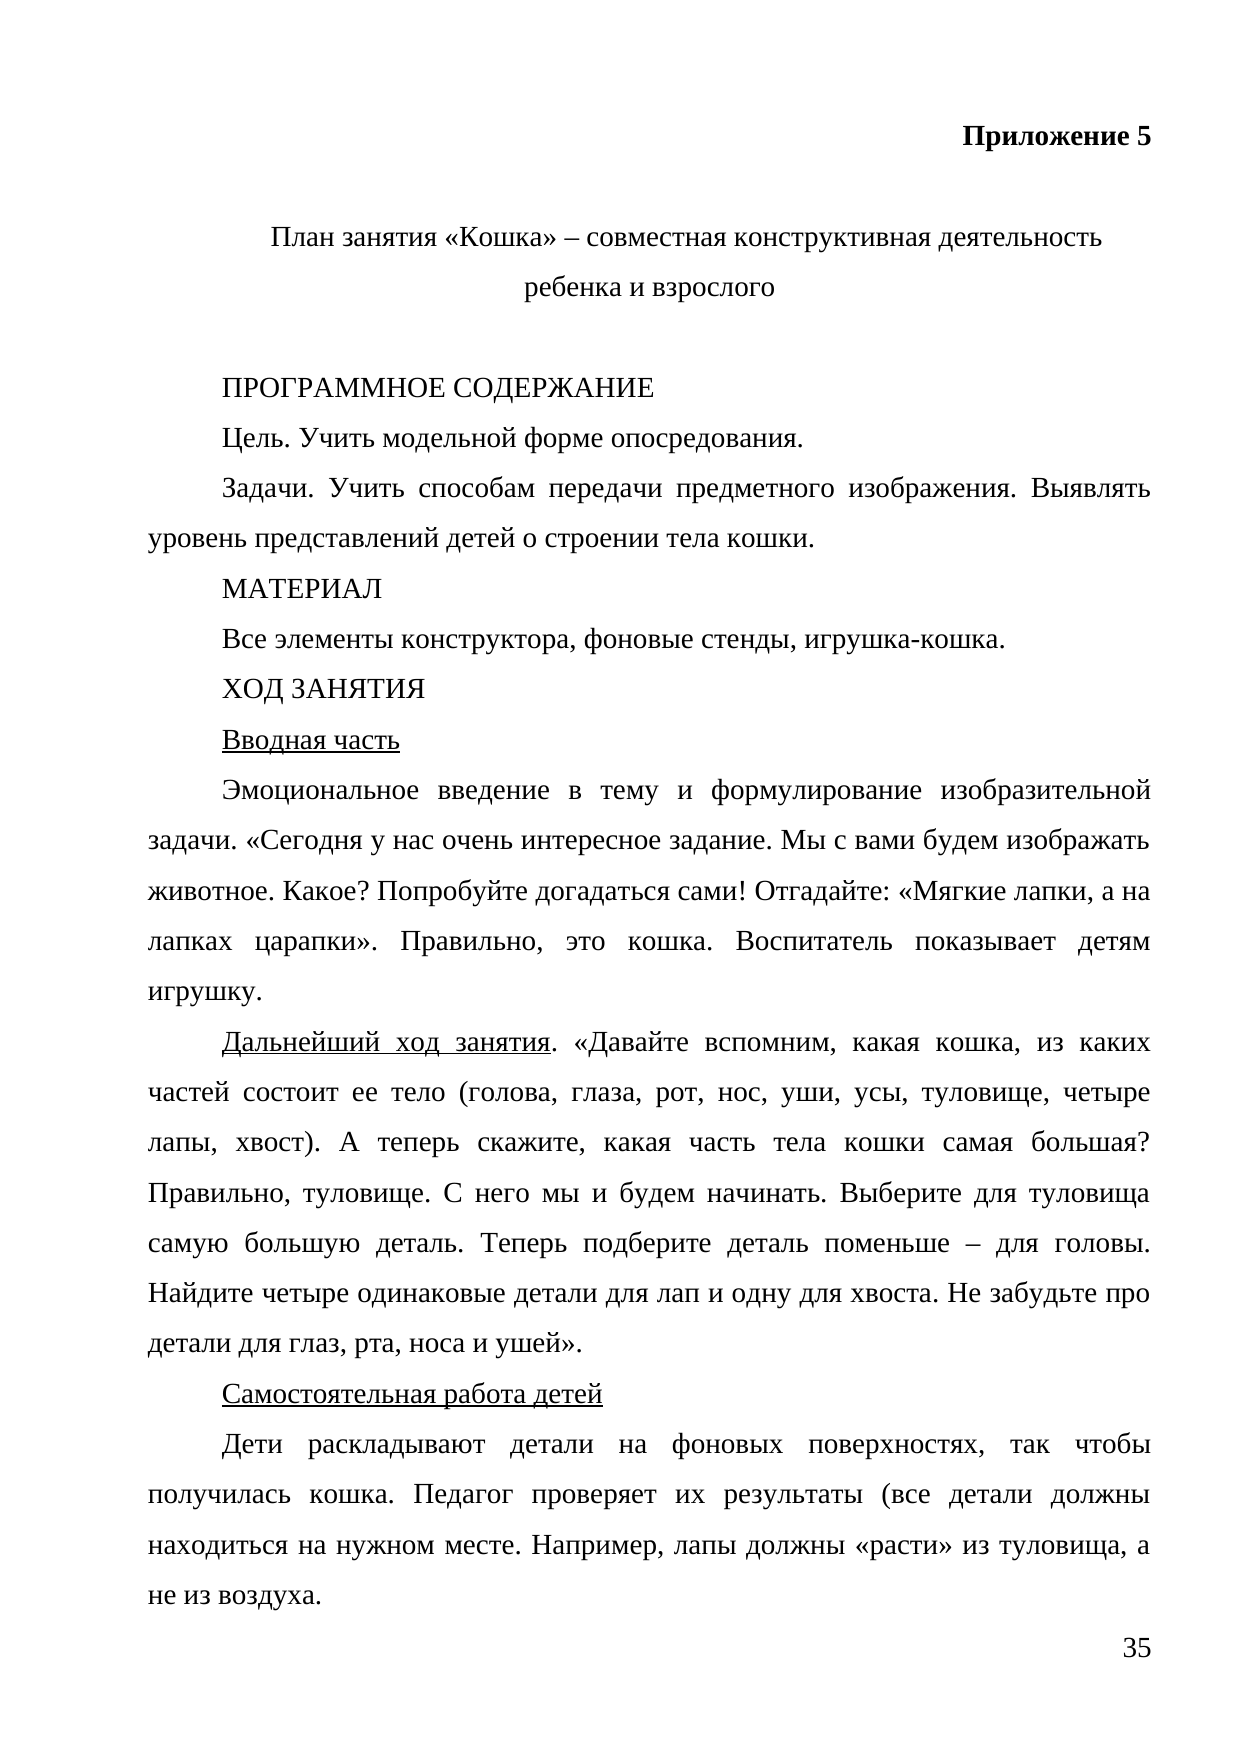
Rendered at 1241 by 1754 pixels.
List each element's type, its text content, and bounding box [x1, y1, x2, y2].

text ПРОГРАММНОЕ СОДЕРЖАНИЕ [148, 370, 1152, 403]
text Самостоятельная работа детей [148, 1376, 1152, 1409]
text Вводная часть [148, 722, 1152, 755]
text Задачи. Учить способам передачи предметного изображения. Выявлять уровень представлений детей о строении тела кошки. [148, 470, 1152, 554]
text Цель. Учить модельной форме опосредования. [148, 420, 1152, 453]
text МАТЕРИАЛ [148, 571, 1152, 604]
text Все элементы конструктора, фоновые стенды, игрушка-кошка. [148, 621, 1152, 655]
text Эмоциональное введение в тему и формулирование изобразительной задачи. «Сегодня у нас очень интересное задание. Мы с вами будем изображать животное. Какое? Попробуйте догадаться сами! Отгадайте: «Мягкие лапки, а на лапках царапки». Правильно, это кошка. Воспитатель показывает детям игрушку. [148, 772, 1152, 1007]
text ХОД ЗАНЯТИЯ [148, 672, 1152, 705]
subtitle Приложение 5 [148, 118, 1152, 152]
text Дальнейший ход занятия. «Давайте вспомним, какая кошка, из каких частей состоит ее тело (голова, глаза, рот, нос, уши, усы, туловище, четыре лапы, хвост). А теперь скажите, какая часть тела кошки самая большая? Правильно, туловище. С него мы и будем начинать. Выберите для туловища самую большую деталь. Теперь подберите деталь поменьше – для головы. Найдите четыре одинаковые детали для лап и одну для хвоста. Не забудьте про детали для глаз, рта, носа и ушей». [148, 1024, 1152, 1359]
text Дети раскладывают детали на фоновых поверхностях, так чтобы получилась кошка. Педагог проверяет их результаты (все детали должны находиться на нужном месте. Например, лапы должны «расти» из туловища, а не из воздуха. [148, 1426, 1152, 1611]
text План занятия «Кошка» – совместная конструктивная деятельность ребенка и взрослого [148, 219, 1152, 303]
